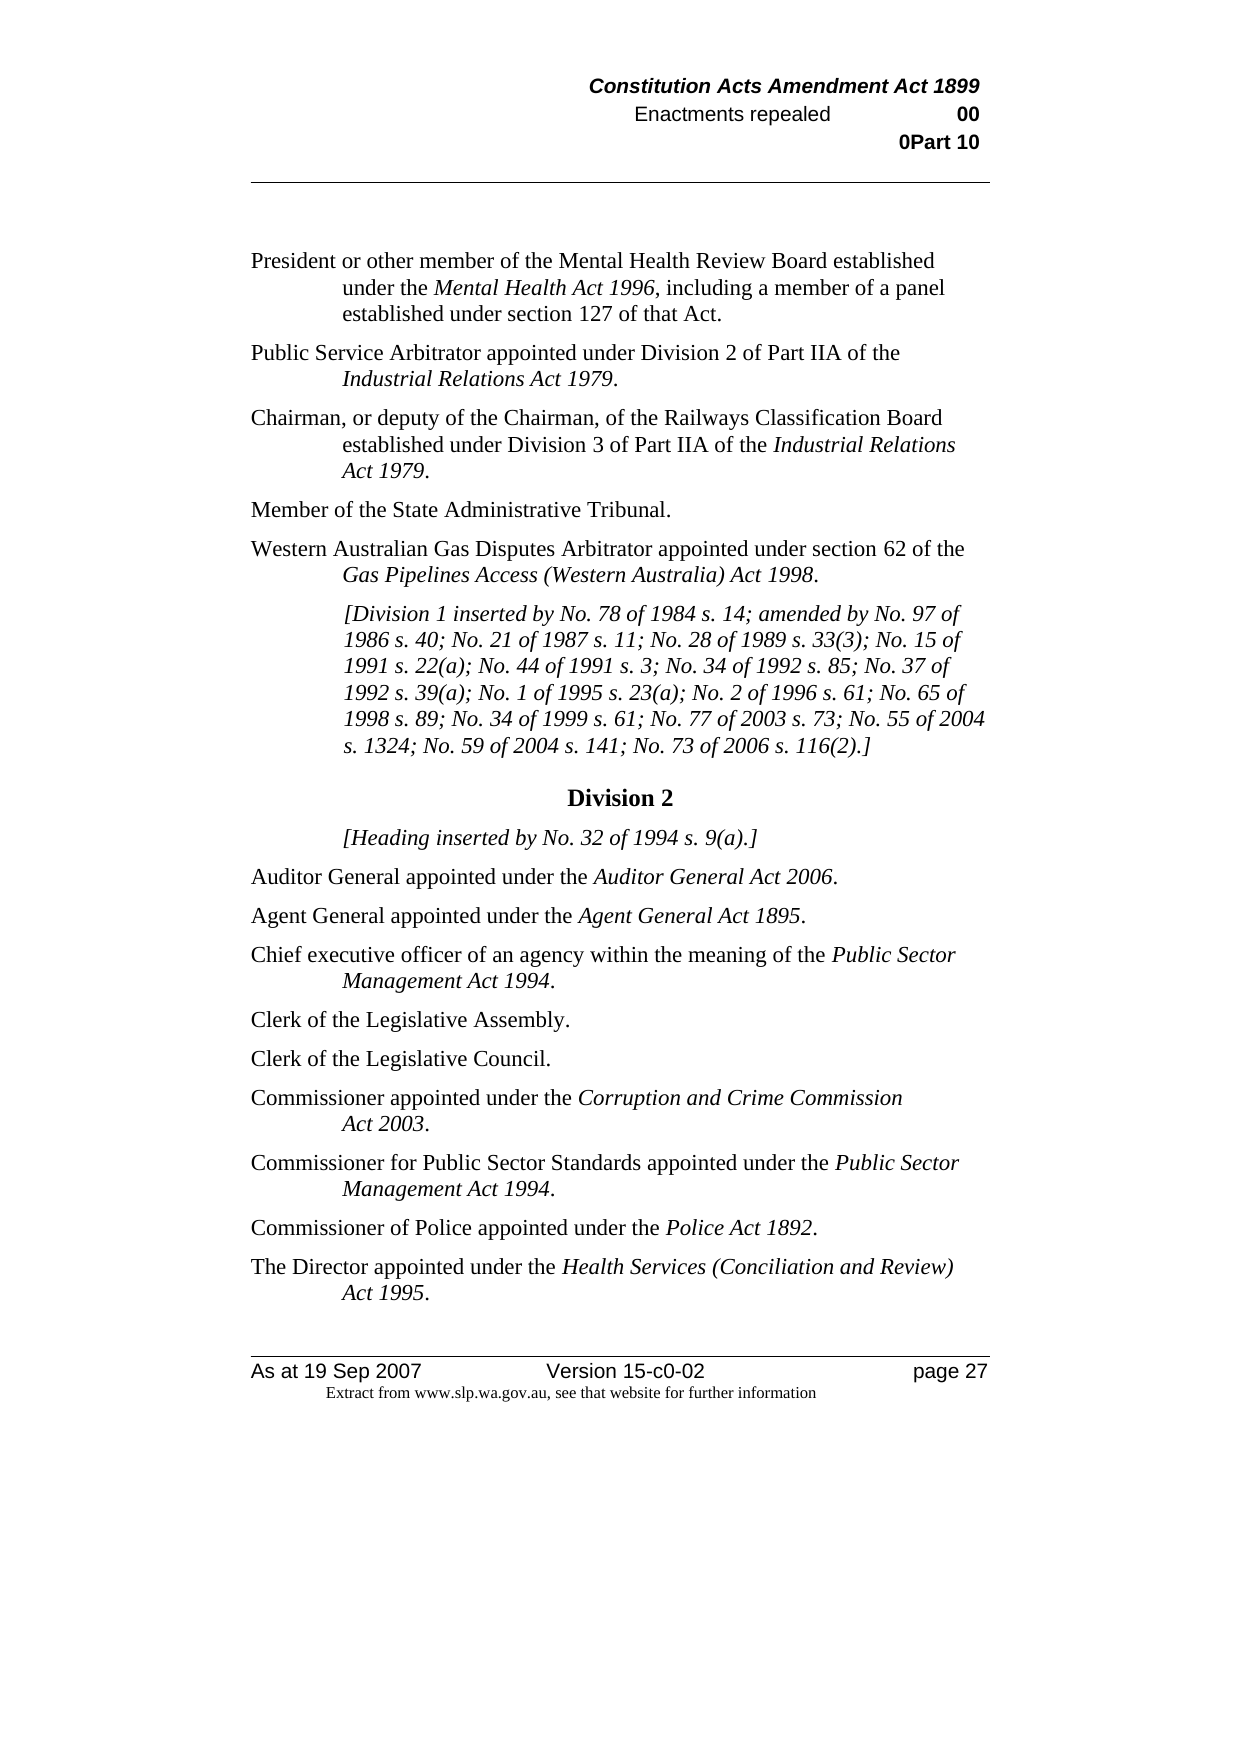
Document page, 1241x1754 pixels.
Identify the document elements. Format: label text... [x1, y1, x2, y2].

text Commissioner appointed under the Corruption and Crime Commission Act 2003. [251, 1084, 990, 1136]
text Public Service Arbitrator appointed under Division 2 of Part IIA of the Industrial Relations Act 1979. [251, 339, 990, 392]
text [Division 1 inserted by No. 78 of 1984 s. 14; amended by No. 97 of 1986 s. 40; No. 21 of 1987 s. 11; No. 28 of 1989 s. 33(3); No. 15 of 1991 s. 22(a); No. 44 of 1991 s. 3; No. 34 of 1992 s. 85; No. 37 of 1992 s. 39(a); No. 1 of 1995 s. 23(a); No. 2 of 1996 s. 61; No. 65 of 1998 s. 89; No. 34 of 1999 s. 61; No. 77 of 2003 s. 73; No. 55 of 2004 s. 1324; No. 59 of 2004 s. 141; No. 73 of 2006 s. 116(2).] [251, 600, 990, 758]
text Commissioner of Police appointed under the Police Act 1892. [251, 1214, 990, 1241]
subtitle Division 2 [251, 783, 990, 812]
text Chief executive officer of an agency within the meaning of the Public Sector Management Act 1994. [251, 941, 990, 993]
text Commissioner for Public Sector Standards appointed under the Public Sector Management Act 1994. [251, 1149, 990, 1202]
text Auditor General appointed under the Auditor General Act 2006. [251, 863, 990, 889]
text Western Australian Gas Disputes Arbitrator appointed under section 62 of the Gas Pipelines Access (Western Australia) Act 1998. [251, 535, 990, 587]
text Clerk of the Legislative Council. [251, 1045, 990, 1071]
text President or other member of the Mental Health Review Board established under the Mental Health Act 1996, including a member of a panel established under section 127 of that Act. [251, 247, 990, 327]
text Member of the State Administrative Tribunal. [251, 496, 990, 522]
text Agent General appointed under the Agent General Act 1895. [251, 902, 990, 928]
text Chairman, or deputy of the Chairman, of the Railways Classification Board established under Division 3 of Part IIA of the Industrial Relations Act 1979. [251, 404, 990, 483]
text The Director appointed under the Health Services (Conciliation and Review) Act 1995. [251, 1253, 990, 1306]
subtitle [Heading inserted by No. 32 of 1994 s. 9(a).] [251, 824, 990, 851]
text Clerk of the Legislative Assembly. [251, 1006, 990, 1032]
